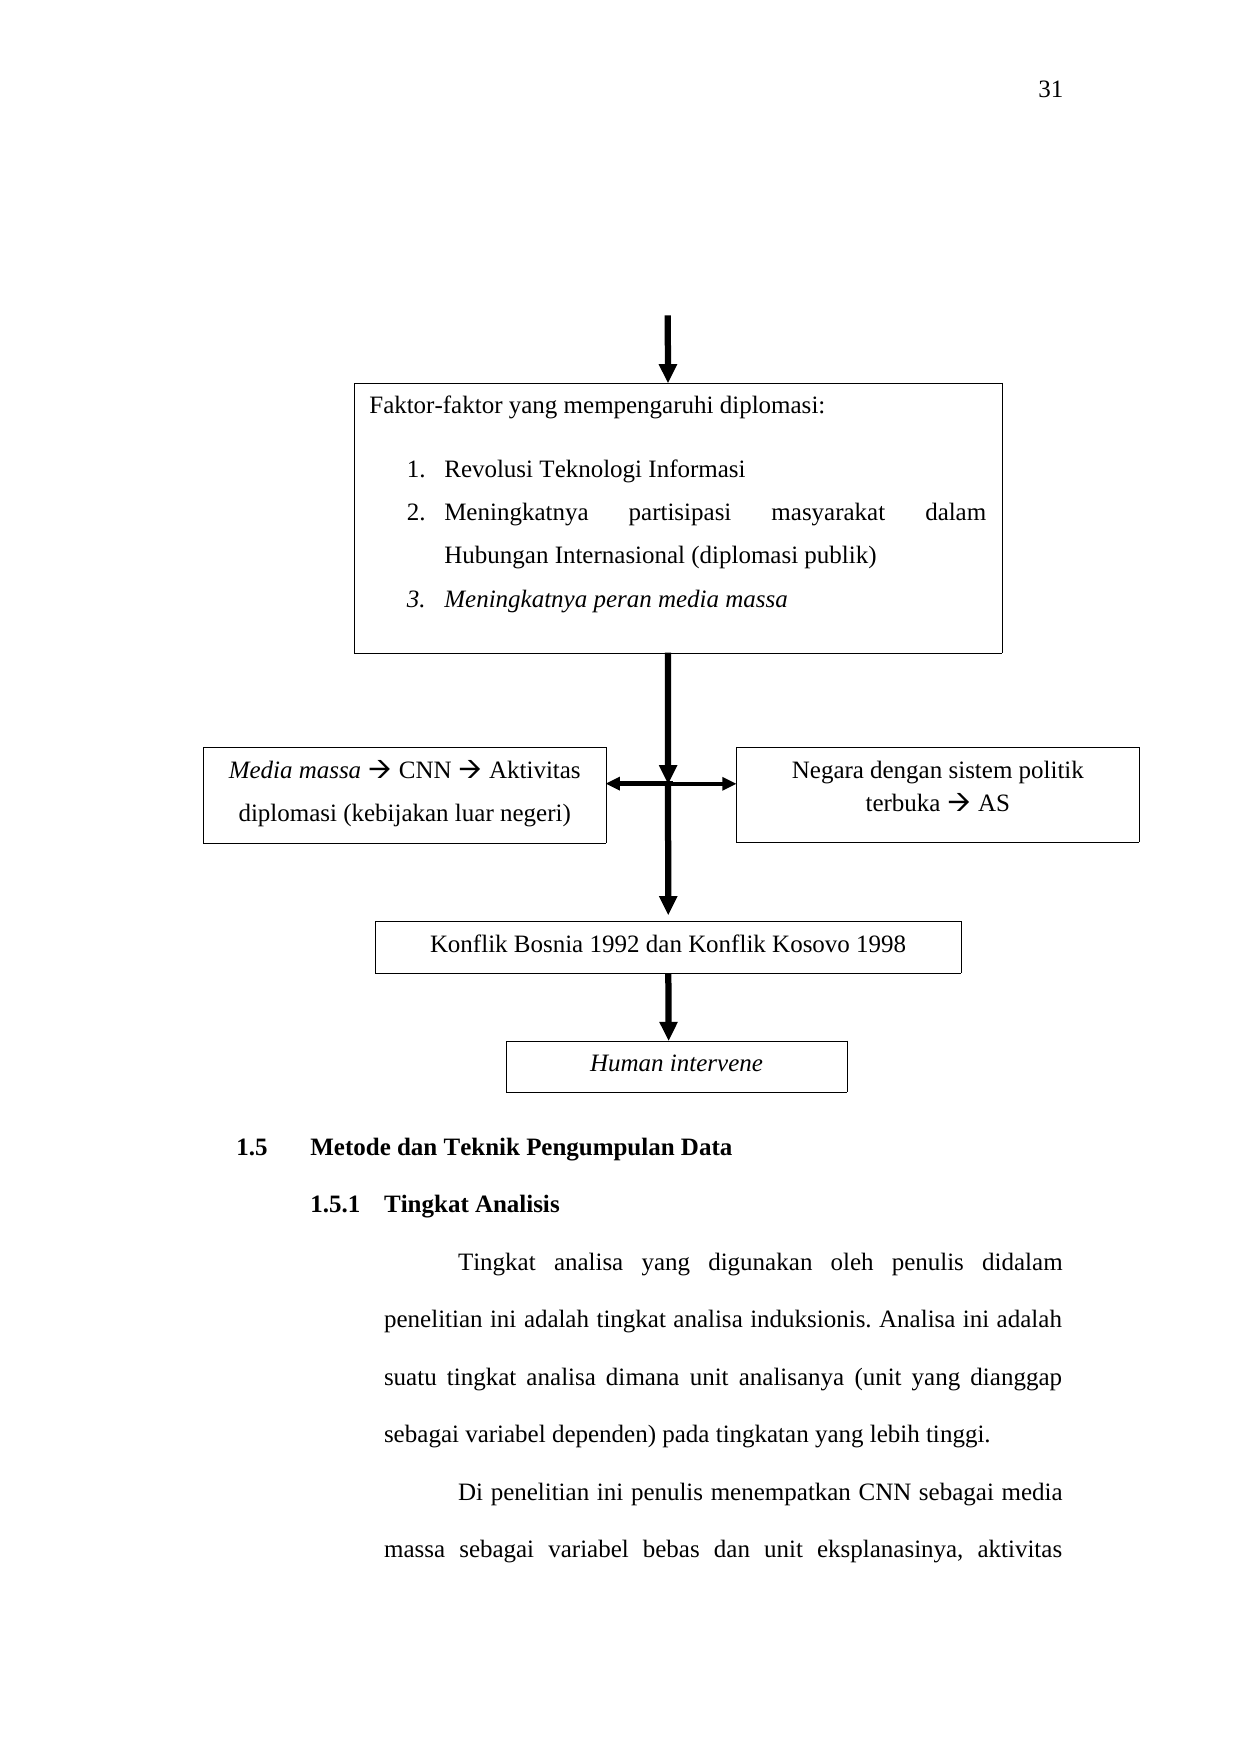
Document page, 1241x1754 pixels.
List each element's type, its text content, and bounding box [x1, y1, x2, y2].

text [384, 1477, 1063, 1563]
text 1.5 Metode dan Teknik Pengumpulan Data [236, 1132, 1063, 1160]
text 1.5.1 Tingkat Analisis [310, 1189, 1063, 1218]
text Tingkat analisa yang digunakan oleh penulis didalam penelitian ini adalah tingkat analisa induksionis. Analisa ini adalah suatu tingkat analisa dimana unit analisanya (unit yang dianggap sebagai variabel dependen) pada tingkatan yang lebih tinggi. [384, 1247, 1063, 1448]
